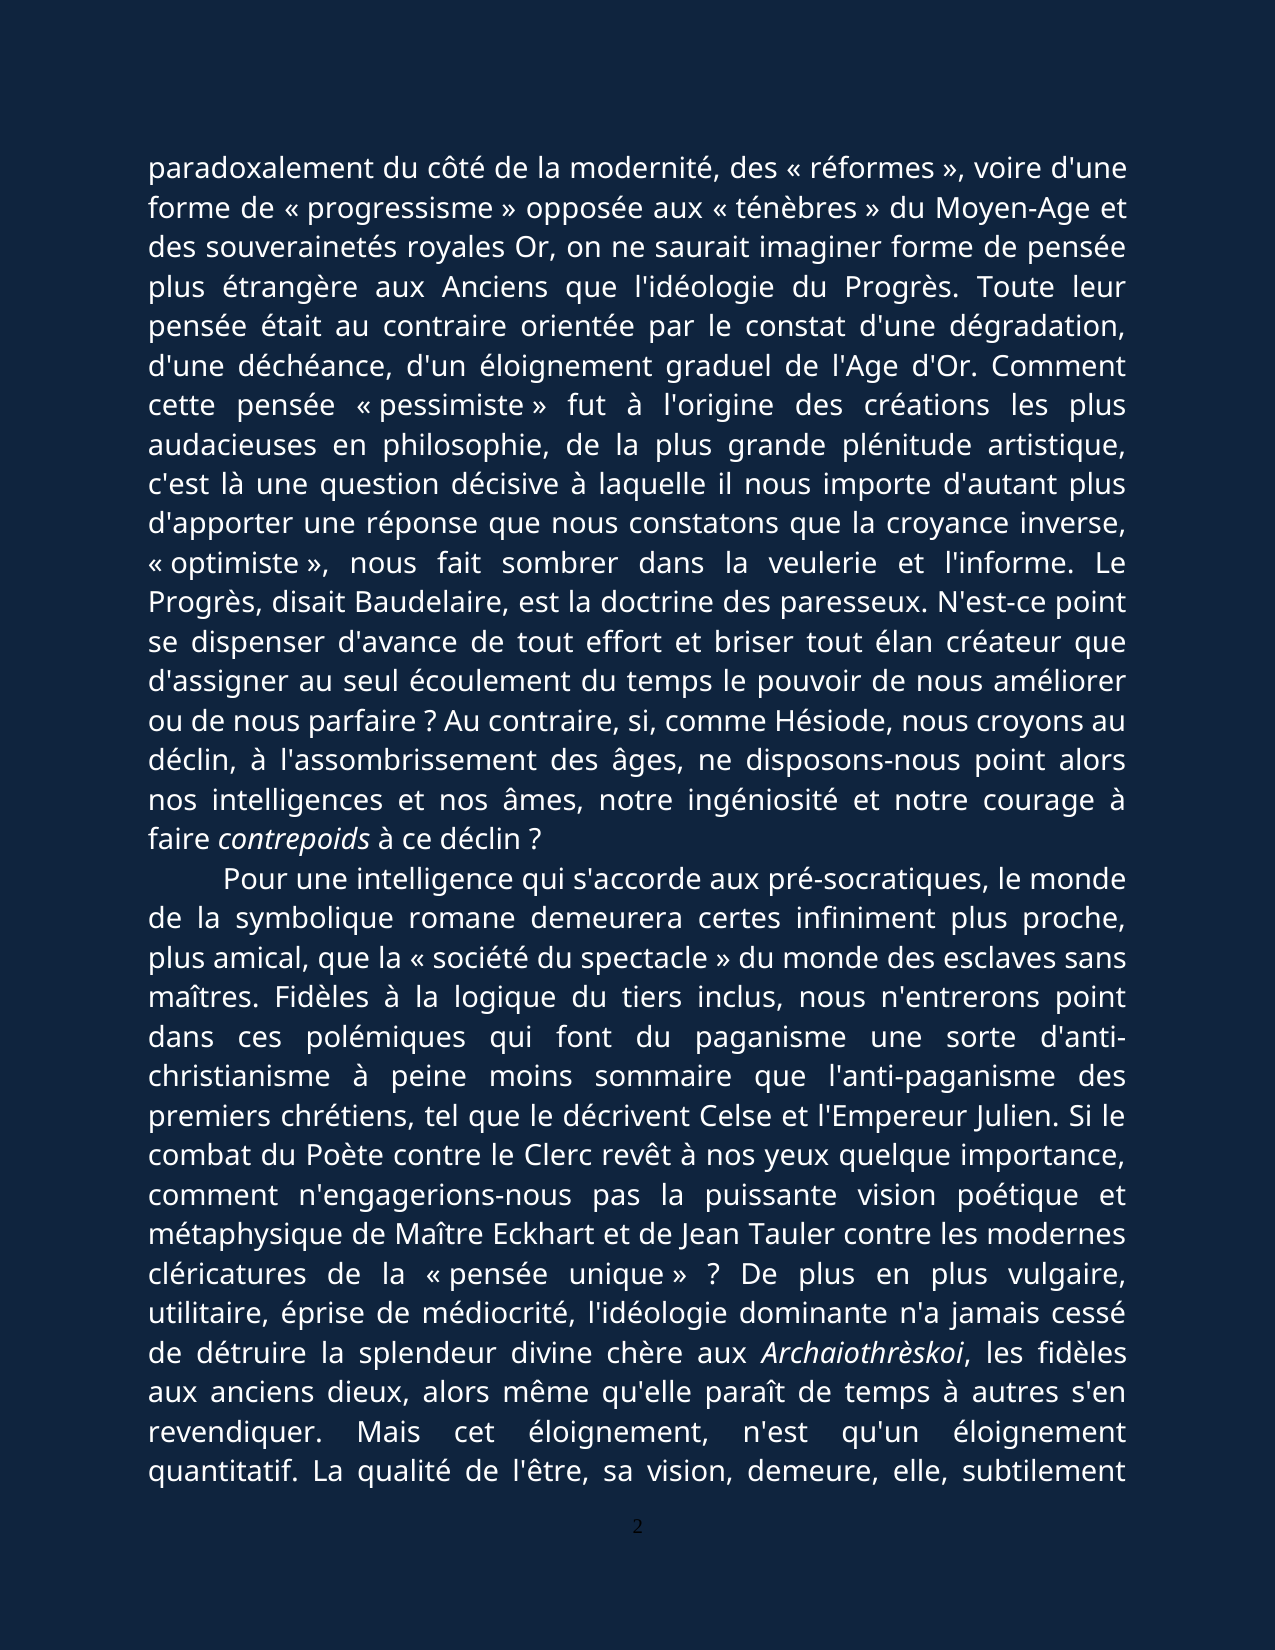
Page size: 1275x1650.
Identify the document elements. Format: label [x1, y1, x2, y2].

text [148, 858, 1127, 1490]
text [148, 148, 1127, 858]
